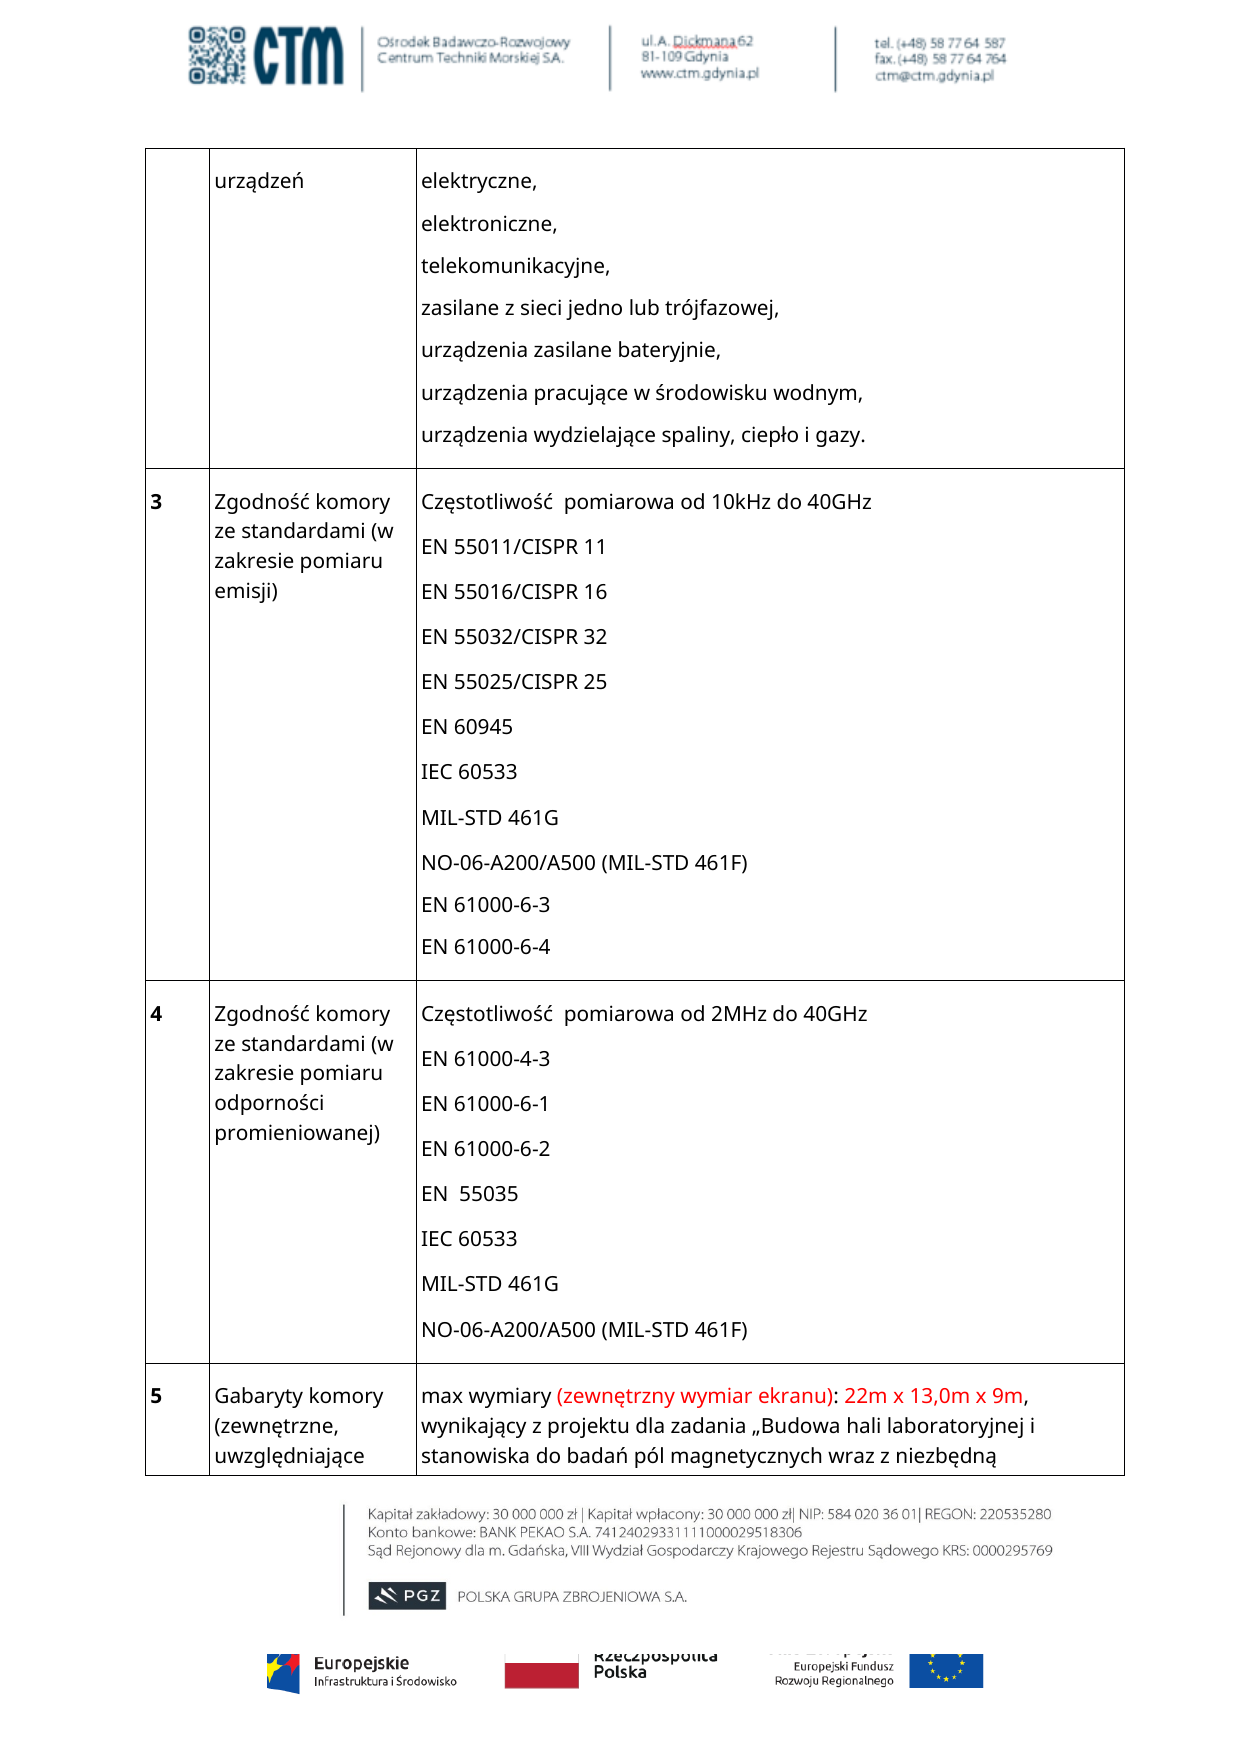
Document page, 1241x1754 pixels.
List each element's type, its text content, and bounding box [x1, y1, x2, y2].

table_cell 3 [146, 469, 209, 980]
table_cell 2 [146, 149, 209, 468]
picture [177, 14, 1093, 99]
table_cell Gabaryty komory (zewnętrzne, uwzględniające konstrukcję wsporczą – długość x szerokość x wysokość) - bez pomieszczenia AR/CR [210, 1364, 416, 1475]
table_cell Zakres badanych urządzeń [210, 149, 416, 468]
table_cell Częstotliwość pomiarowa od 10kHz do 40GHz EN 55011/CISPR 11 EN 55016/CISPR 16 EN 55032/CISPR 32 EN 55025/CISPR 25 EN 60945 IEC 60533 MIL-STD 461G NO-06-A200/A500 (MIL-STD 461F) EN 61000-6-3 EN 61000-6-4 [417, 469, 1124, 980]
table_cell 4 [146, 981, 209, 1363]
table_cell Częstotliwość pomiarowa od 2MHz do 40GHz EN 61000-4-3 EN 61000-6-1 EN 61000-6-2 EN 55035 IEC 60533 MIL-STD 461G NO-06-A200/A500 (MIL-STD 461F) [417, 981, 1124, 1363]
table_cell Zgodność komory ze standardami (w zakresie pomiaru odporności promieniowanej) [210, 981, 416, 1363]
picture [177, 1478, 1123, 1709]
table_cell Zgodność komory ze standardami (w zakresie pomiaru emisji) [210, 469, 416, 980]
table_cell 5 [146, 1364, 209, 1475]
